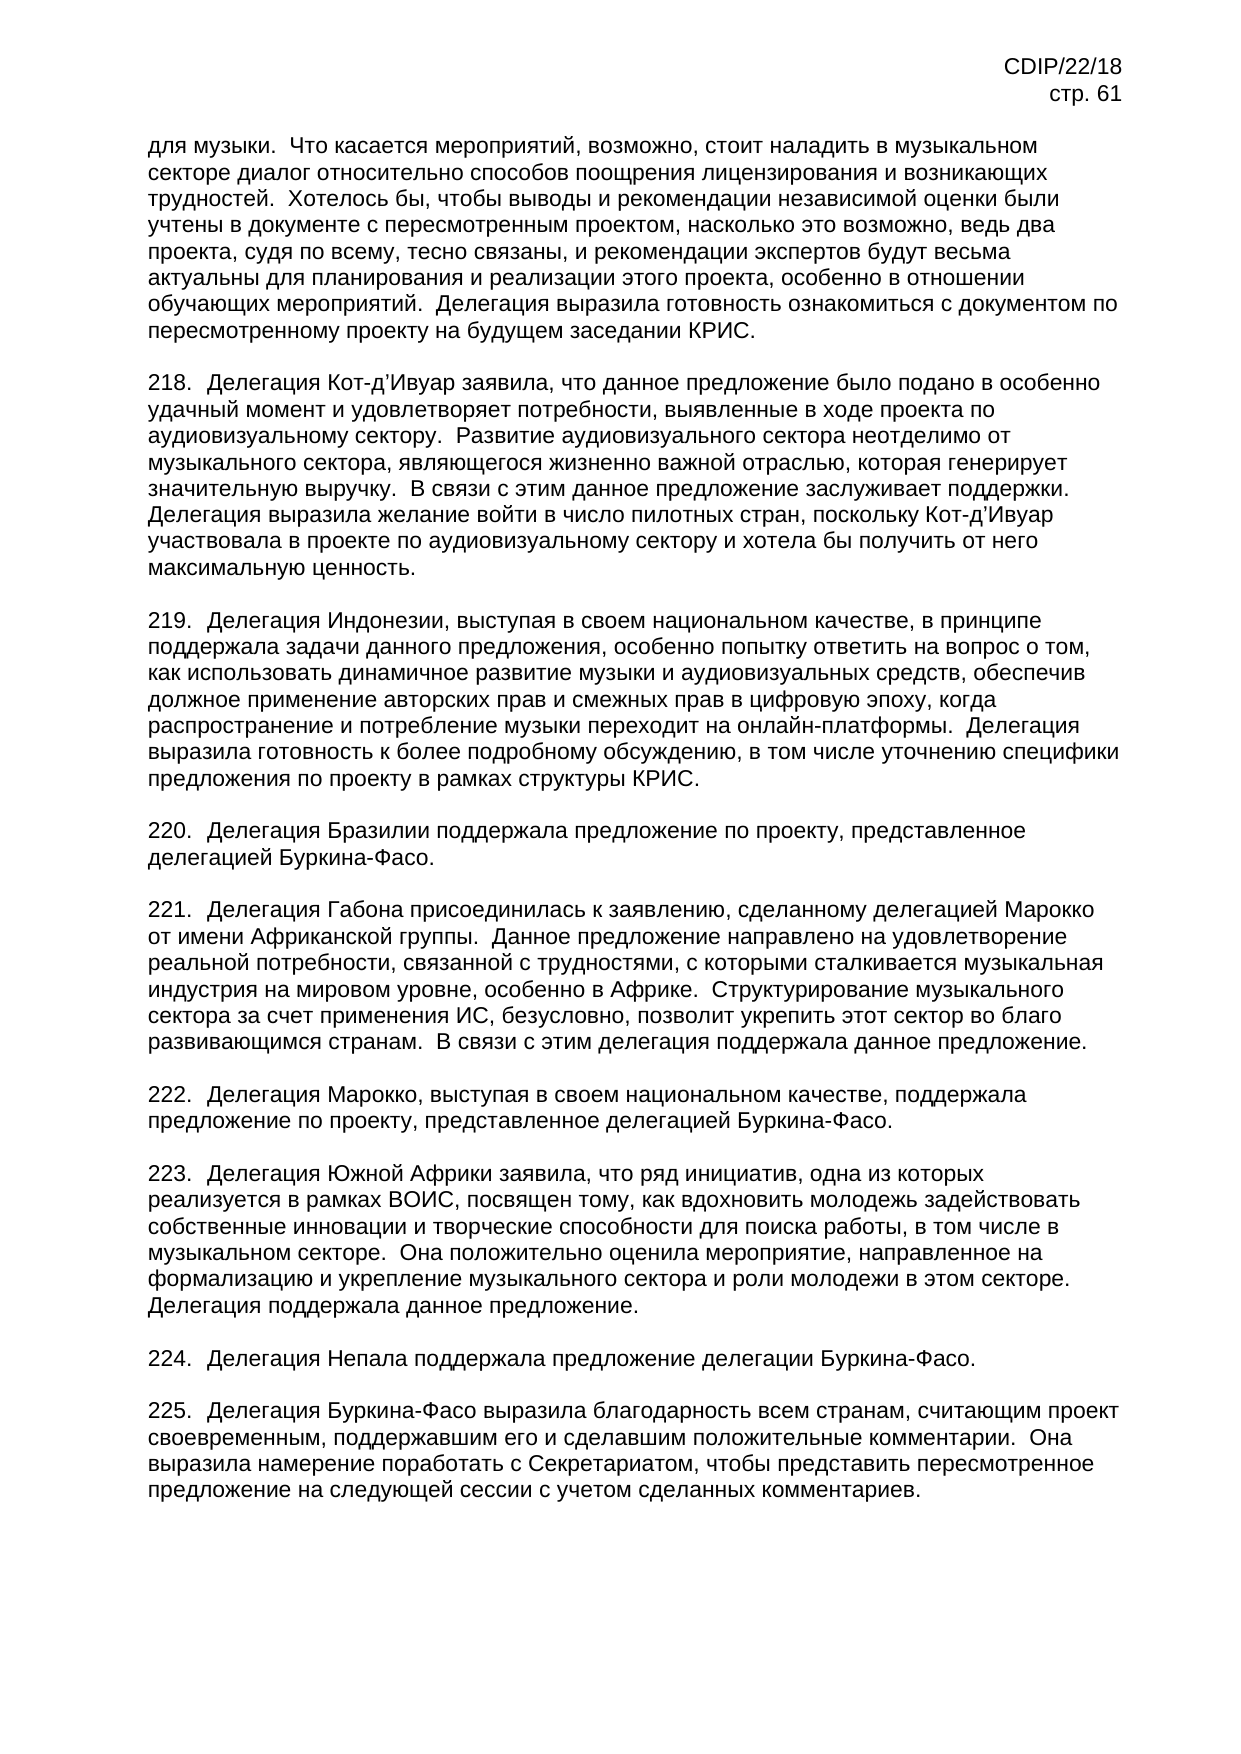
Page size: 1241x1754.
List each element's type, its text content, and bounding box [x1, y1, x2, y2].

list Делегация Непала поддержала предложение делегации Буркина-Фасо. [148, 1344, 1122, 1371]
list Делегация Бразилии поддержала предложение по проекту, представленное делегацией Буркина-Фасо. [148, 817, 1122, 870]
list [148, 132, 1122, 343]
list Делегация Габона присоединилась к заявлению, сделанному делегацией Марокко от имени Африканской группы. Данное предложение направлено на удовлетворение реальной потребности, связанной с трудностями, с которыми сталкивается музыкальная индустрия на мировом уровне, особенно в Африке. Структурирование музыкального сектора за счет применения ИС, безусловно, позволит укрепить этот сектор во благо развивающимся странам. В связи с этим делегация поддержала данное предложение. [148, 896, 1122, 1054]
list Делегация Кот-д’Ивуар заявила, что данное предложение было подано в особенно удачный момент и удовлетворяет потребности, выявленные в ходе проекта по аудиовизуальному сектору. Развитие аудиовизуального сектора неотделимо от музыкального сектора, являющегося жизненно важной отраслью, которая генерирует значительную выручку. В связи с этим данное предложение заслуживает поддержки. Делегация выразила желание войти в число пилотных стран, поскольку Кот-д’Ивуар участвовала в проекте по аудиовизуальному сектору и хотела бы получить от него максимальную ценность. [148, 369, 1122, 580]
list Делегация Марокко, выступая в своем национальном качестве, поддержала предложение по проекту, представленное делегацией Буркина-Фасо. [148, 1081, 1122, 1134]
list Делегация Индонезии, выступая в своем национальном качестве, в принципе поддержала задачи данного предложения, особенно попытку ответить на вопрос о том, как использовать динамичное развитие музыки и аудиовизуальных средств, обеспечив должное применение авторских прав и смежных прав в цифровую эпоху, когда распространение и потребление музыки переходит на онлайн-платформы. Делегация выразила готовность к более подробному обсуждению, в том числе уточнению специфики предложения по проекту в рамках структуры КРИС. [148, 607, 1122, 791]
list Делегация Южной Африки заявила, что ряд инициатив, одна из которых реализуется в рамках ВОИС, посвящен тому, как вдохновить молодежь задействовать собственные инновации и творческие способности для поиска работы, в том числе в музыкальном секторе. Она положительно оценила мероприятие, направленное на формализацию и укрепление музыкального сектора и роли молодежи в этом секторе. Делегация поддержала данное предложение. [148, 1160, 1122, 1318]
list Делегация Буркина-Фасо выразила благодарность всем странам, считающим проект своевременным, поддержавшим его и сделавшим положительные комментарии. Она выразила намерение поработать с Секретариатом, чтобы представить пересмотренное предложение на следующей сессии с учетом сделанных комментариев. [148, 1397, 1122, 1503]
